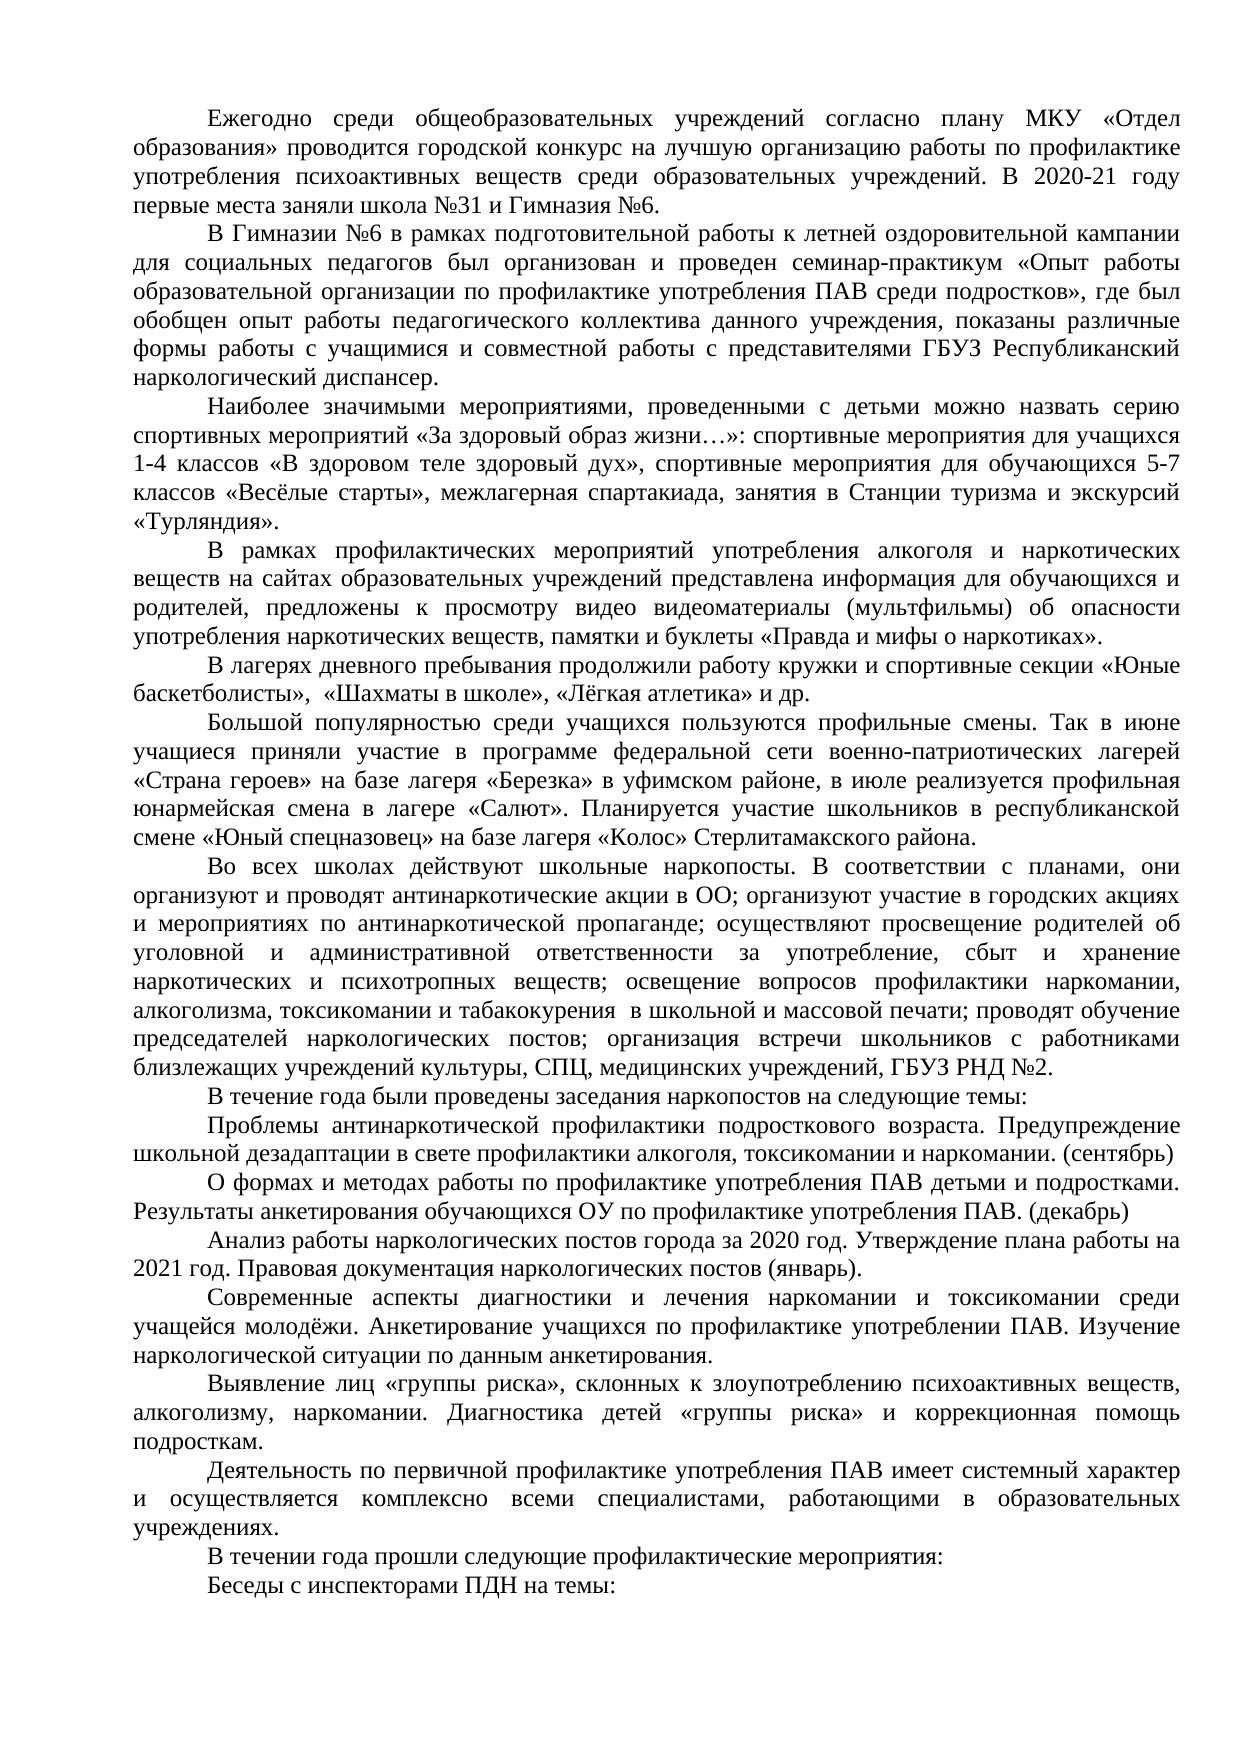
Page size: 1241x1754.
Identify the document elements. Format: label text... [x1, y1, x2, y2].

text В рамках профилактических мероприятий употребления алкоголя и наркотических веществ на сайтах образовательных учреждений представлена информация для обучающихся и родителей, предложены к просмотру видео видеоматериалы (мультфильмы) об опасности употребления наркотических веществ, памятки и буклеты «Правда и мифы о наркотиках». [133, 535, 1181, 650]
text Проблемы антинаркотической профилактики подросткового возраста. Предупреждение школьной дезадаптации в свете профилактики алкоголя, токсикомании и наркомании. (сентябрь) [133, 1110, 1181, 1167]
text В течении года прошли следующие профилактические мероприятия: [133, 1541, 1181, 1570]
text В лагерях дневного пребывания продолжили работу кружки и спортивные секции «Юные баскетболисты», «Шахматы в школе», «Лёгкая атлетика» и др. [133, 650, 1181, 707]
text Выявление лиц «группы риска», склонных к злоупотреблению психоактивных веществ, алкоголизму, наркомании. Диагностика детей «группы риска» и коррекционная помощь подросткам. [133, 1368, 1181, 1455]
text О формах и методах работы по профилактике употребления ПАВ детьми и подростками. Результаты анкетирования обучающихся ОУ по профилактике употребления ПАВ. (декабрь) [133, 1167, 1181, 1225]
text Наиболее значимыми мероприятиями, проведенными с детьми можно назвать серию спортивных мероприятий «За здоровый образ жизни…»: спортивные мероприятия для учащихся 1-4 классов «В здоровом теле здоровый дух», спортивные мероприятия для обучающихся 5-7 классов «Весёлые старты», межлагерная спартакиада, занятия в Станции туризма и экскурсий «Турляндия». [133, 391, 1181, 535]
text Анализ работы наркологических постов города за 2020 год. Утверждение плана работы на 2021 год. Правовая документация наркологических постов (январь). [133, 1225, 1181, 1282]
text Беседы с инспекторами ПДН на темы: [133, 1570, 1181, 1598]
text Современные аспекты диагностики и лечения наркомании и токсикомании среди учащейся молодёжи. Анкетирование учащихся по профилактике употреблении ПАВ. Изучение наркологической ситуации по данным анкетирования. [133, 1282, 1181, 1368]
text Ежегодно среди общеобразовательных учреждений согласно плану МКУ «Отдел образования» проводится городской конкурс на лучшую организацию работы по профилактике употребления психоактивных веществ среди образовательных учреждений. В 2020-21 году первые места заняли школа №31 и Гимназия №6. [133, 103, 1181, 218]
text Большой популярностью среди учащихся пользуются профильные смены. Так в июне учащиеся приняли участие в программе федеральной сети военно-патриотических лагерей «Страна героев» на базе лагеря «Березка» в уфимском районе, в июле реализуется профильная юнармейская смена в лагере «Салют». Планируется участие школьников в республиканской смене «Юный спецназовец» на базе лагеря «Колос» Стерлитамакского района. [133, 707, 1181, 851]
text В течение года были проведены заседания наркопостов на следующие темы: [133, 1081, 1181, 1110]
text В Гимназии №6 в рамках подготовительной работы к летней оздоровительной кампании для социальных педагогов был организован и проведен семинар-практикум «Опыт работы образовательной организации по профилактике употребления ПАВ среди подростков», где был обобщен опыт работы педагогического коллектива данного учреждения, показаны различные формы работы с учащимися и совместной работы с представителями ГБУЗ Республиканский наркологический диспансер. [133, 218, 1181, 391]
text Во всех школах действуют школьные наркопосты. В соответствии с планами, они организуют и проводят антинаркотические акции в ОО; организуют участие в городских акциях и мероприятиях по антинаркотической пропаганде; осуществляют просвещение родителей об уголовной и административной ответственности за употребление, сбыт и хранение наркотических и психотропных веществ; освещение вопросов профилактики наркомании, алкоголизма, токсикомании и табакокурения в школьной и массовой печати; проводят обучение председателей наркологических постов; организация встречи школьников с работниками близлежащих учреждений культуры, СПЦ, медицинских учреждений, ГБУЗ РНД №2. [133, 851, 1181, 1081]
text Деятельность по первичной профилактике употребления ПАВ имеет системный характер и осуществляется комплексно всеми специалистами, работающими в образовательных учреждениях. [133, 1455, 1181, 1541]
